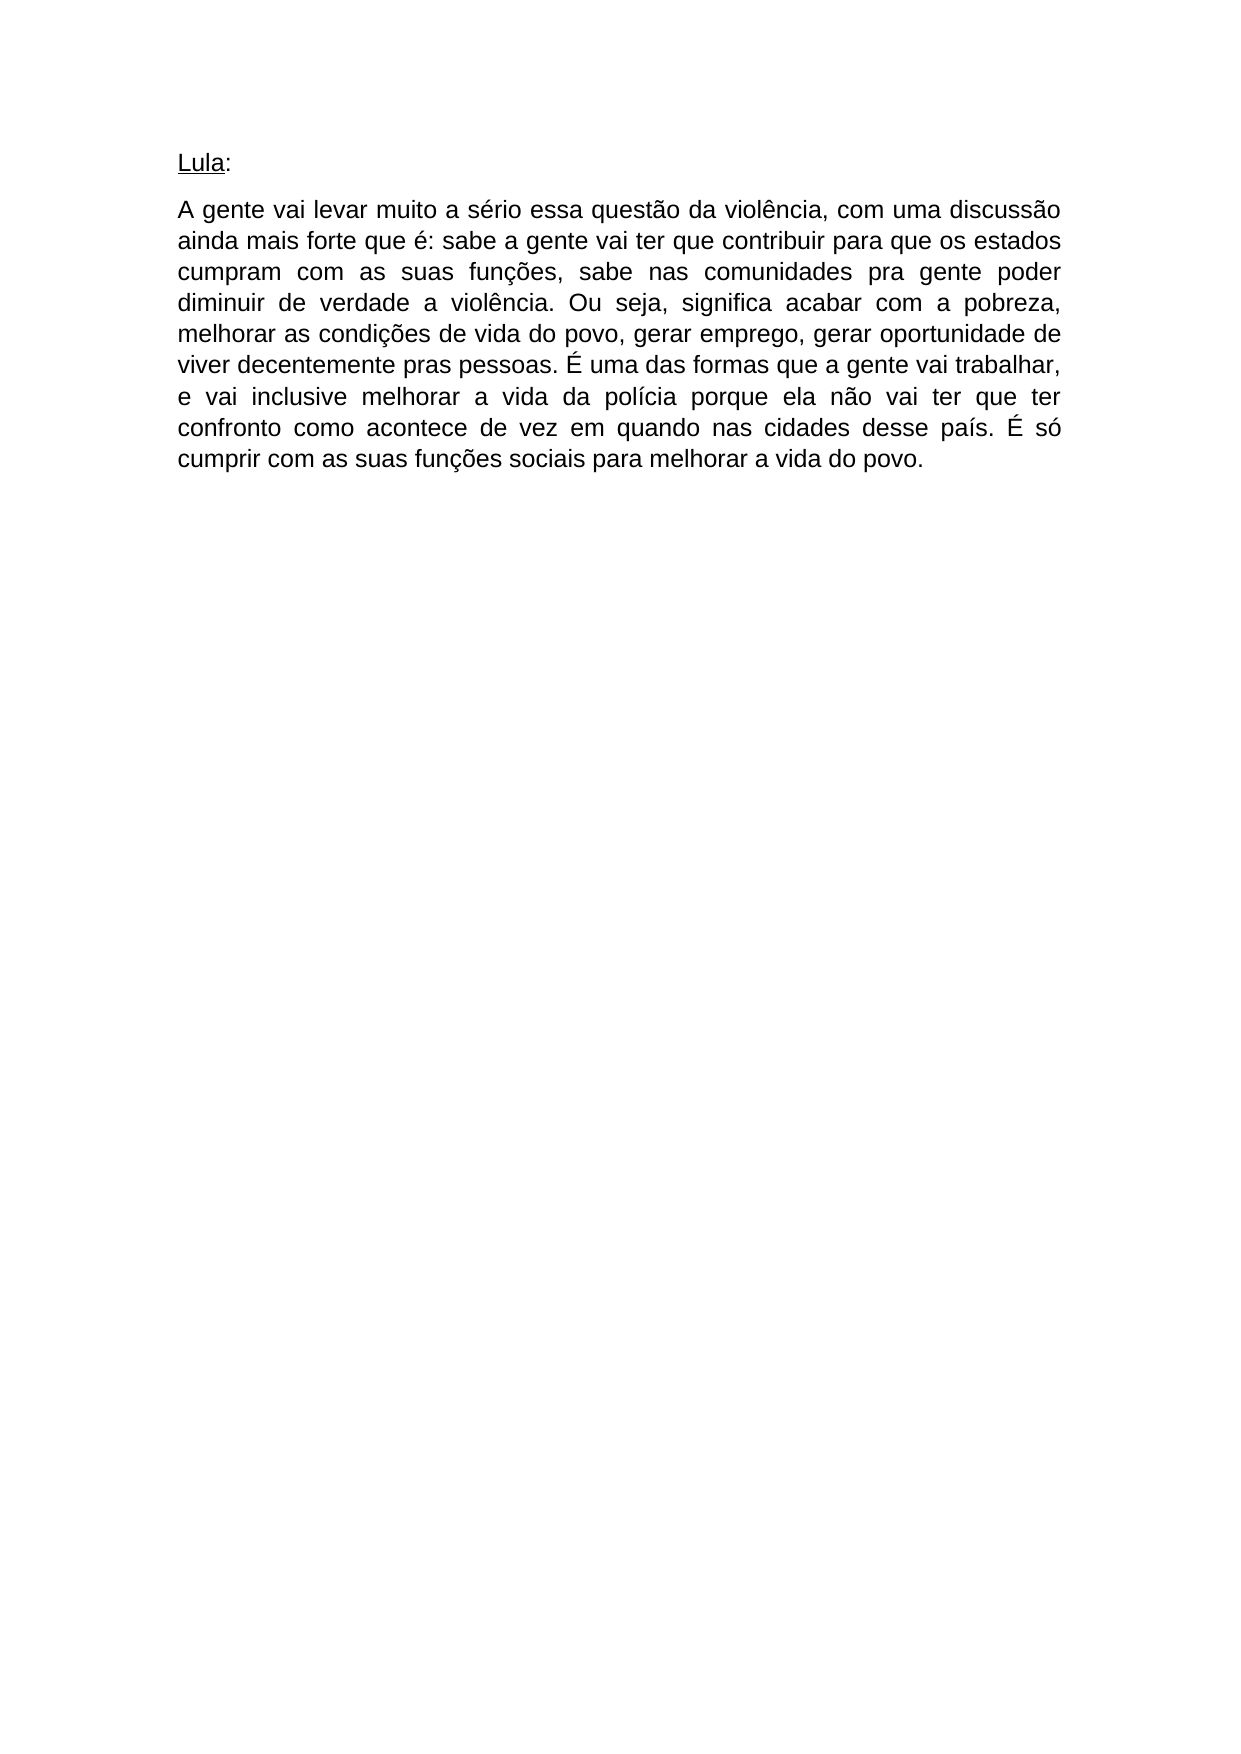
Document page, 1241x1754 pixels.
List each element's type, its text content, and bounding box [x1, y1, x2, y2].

text A gente vai levar muito a sério essa questão da violência, com uma discussão ainda mais forte que é: sabe a gente vai ter que contribuir para que os estados cumpram com as suas funções, sabe nas comunidades pra gente poder diminuir de verdade a violência. Ou seja, significa acabar com a pobreza, melhorar as condições de vida do povo, gerar emprego, gerar oportunidade de viver decentemente pras pessoas. É uma das formas que a gente vai trabalhar, e vai inclusive melhorar a vida da polícia porque ela não vai ter que ter confronto como acontece de vez em quando nas cidades desse país. É só cumprir com as suas funções sociais para melhorar a vida do povo. [177, 195, 1063, 472]
text Lula: [177, 148, 1063, 176]
